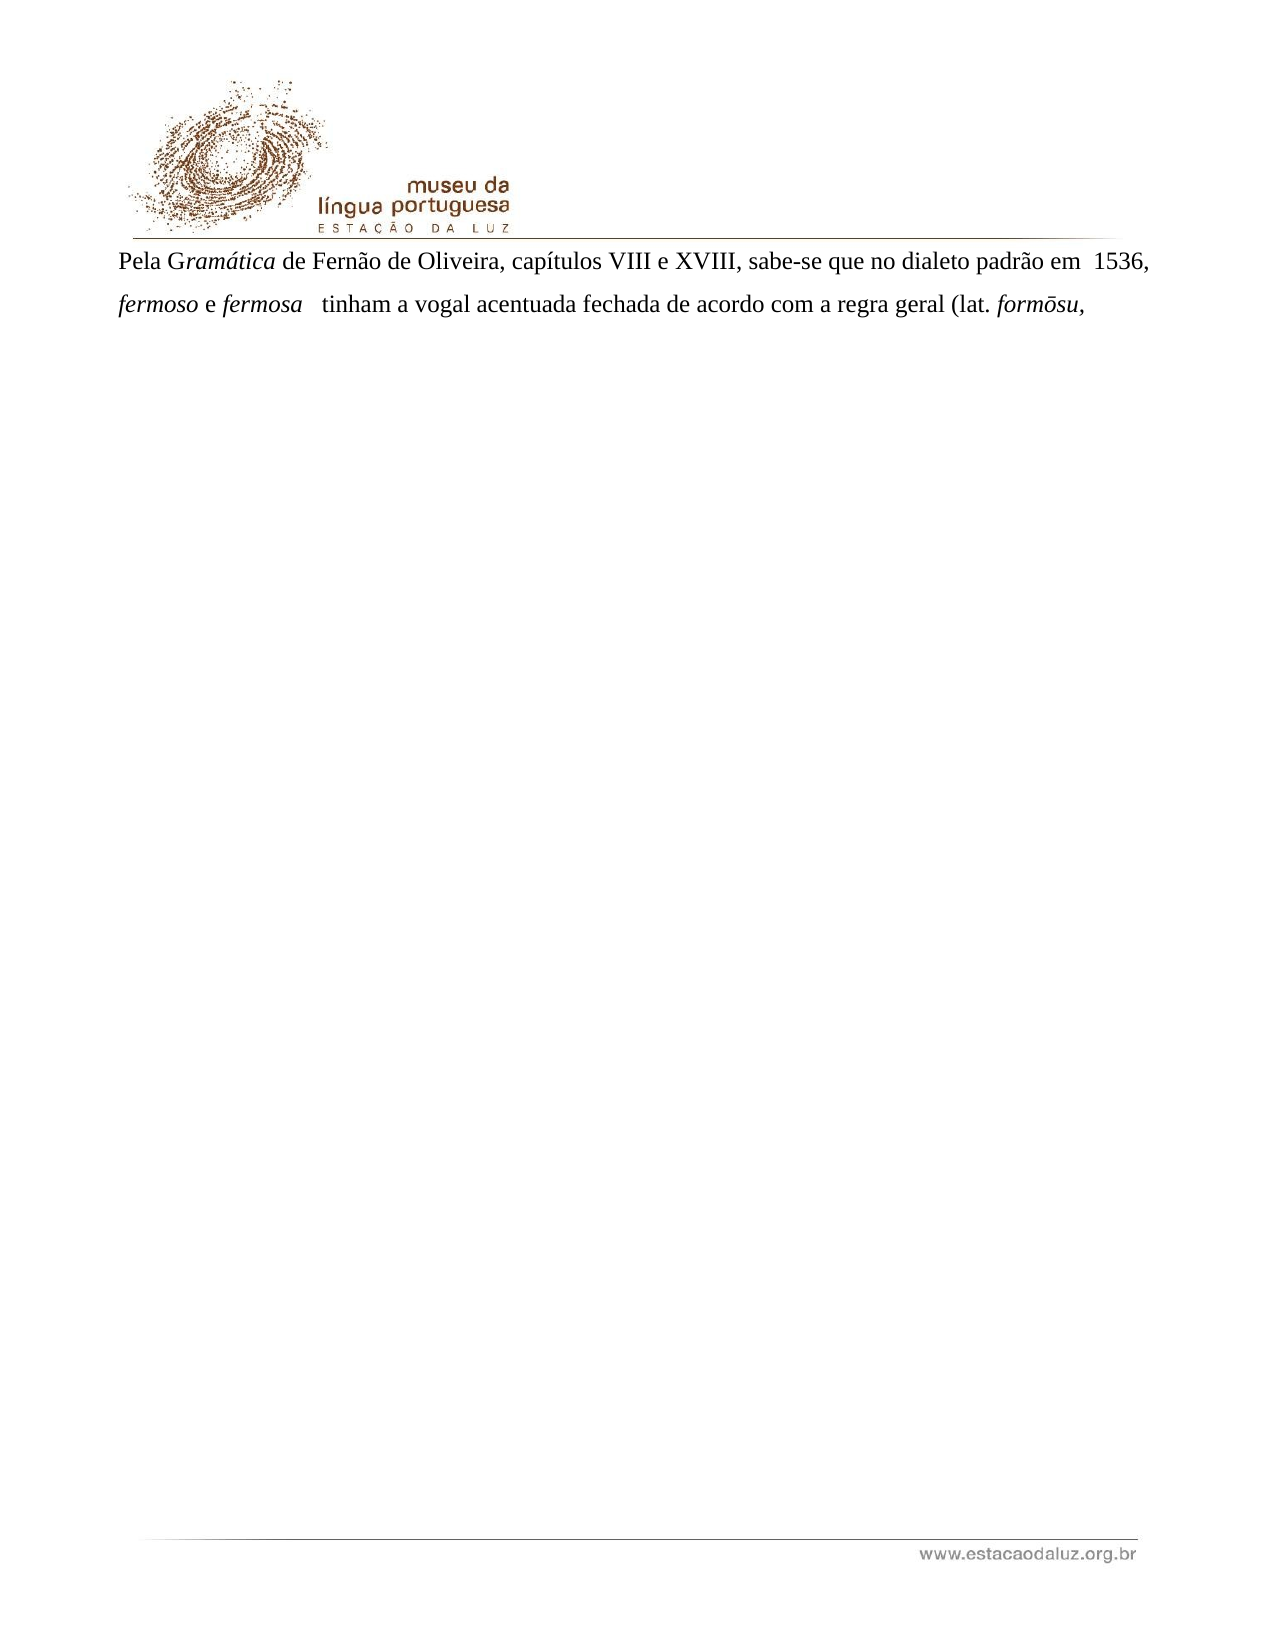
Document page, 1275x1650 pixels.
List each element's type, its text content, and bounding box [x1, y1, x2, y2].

text fermoso e fermosa tinham a vogal acentuada fechada de acordo com a regra geral (lat. formōsu, [118, 289, 1169, 318]
picture [118, 73, 1156, 246]
picture [118, 1528, 1156, 1576]
text Pela Gramática de Fernão de Oliveira, capítulos VIII e XVIII, sabe-se que no dialeto padrão em 1536, [118, 246, 1169, 274]
